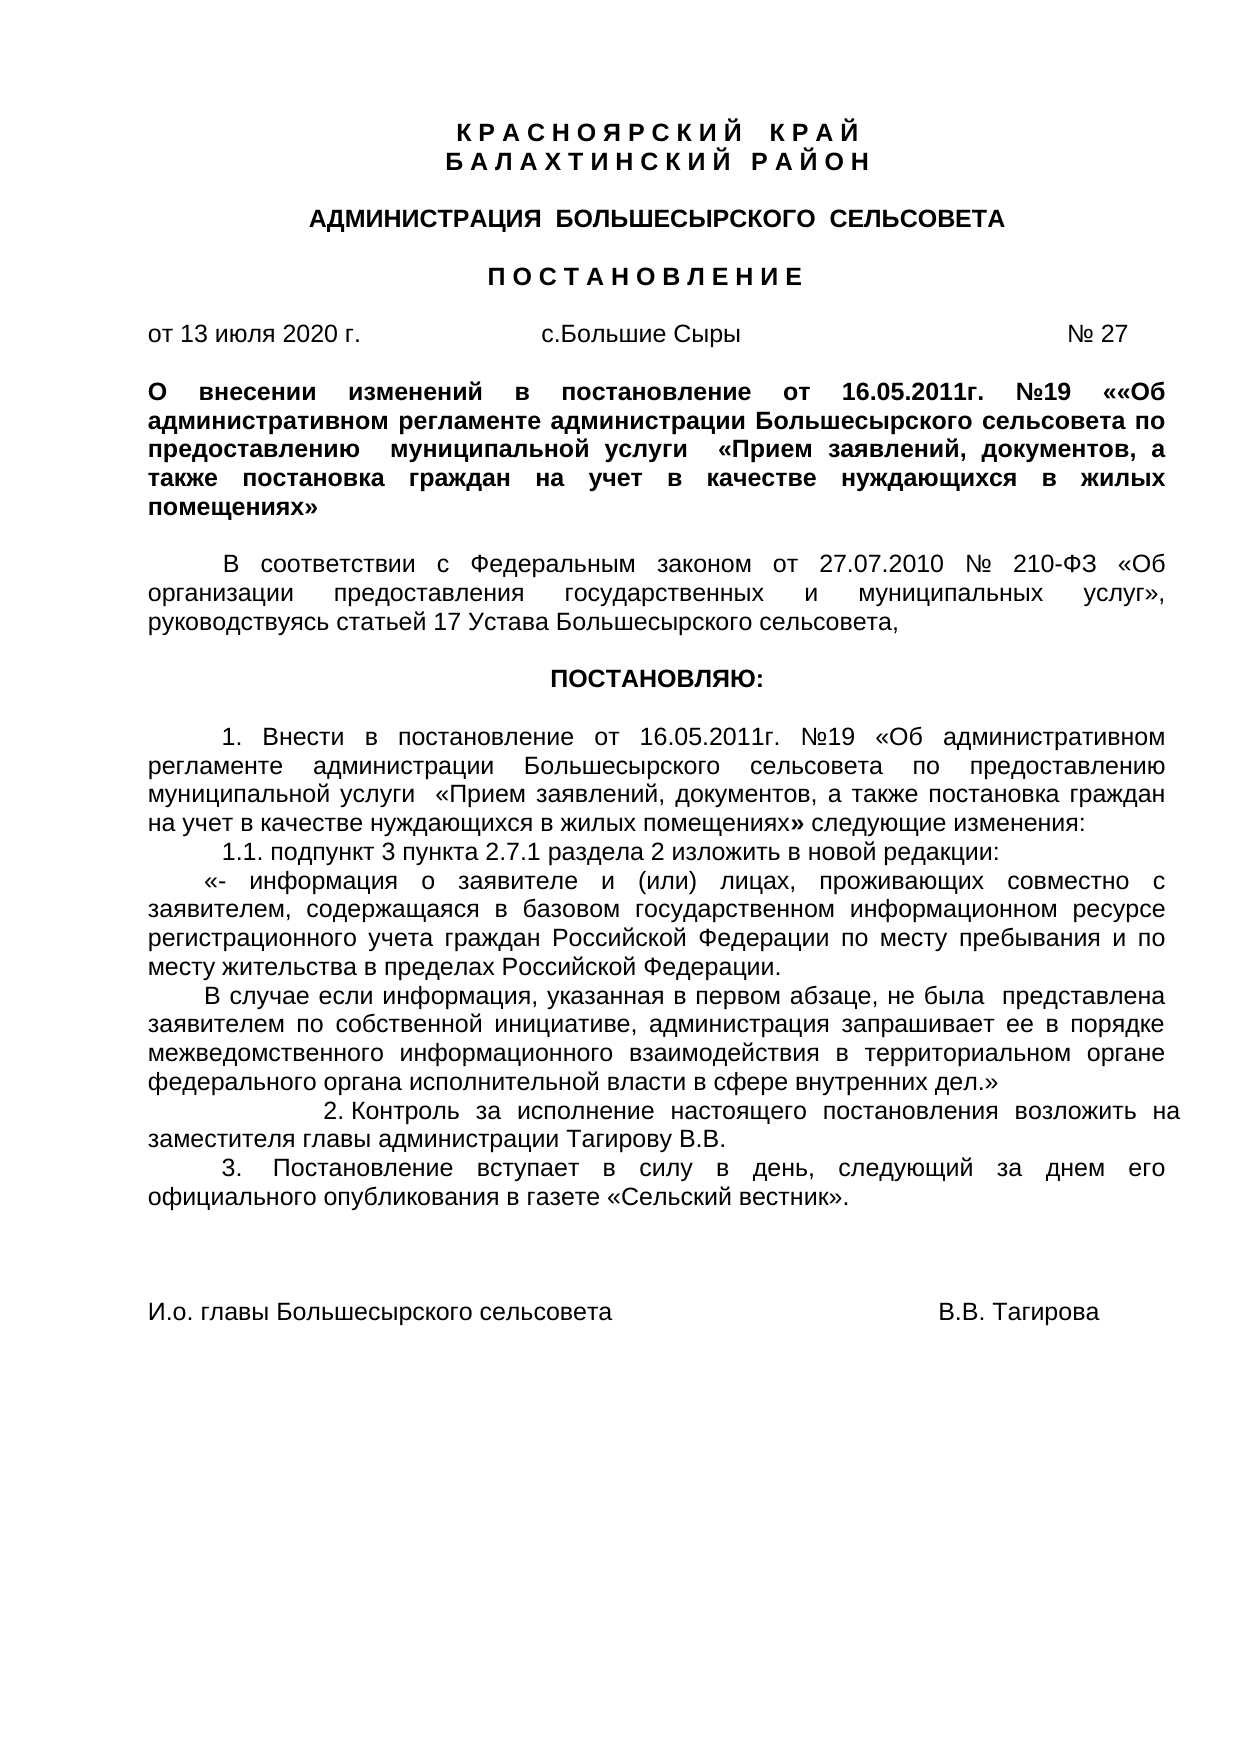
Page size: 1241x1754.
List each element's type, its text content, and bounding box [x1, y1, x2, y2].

text Б А Л А Х Т И Н С К И Й Р А Й О Н [148, 147, 1167, 176]
text от 13 июля 2020 г. с.Большие Сыры № 27 [148, 319, 1167, 348]
text «- информация о заявителе и (или) лицах, проживающих совместно с заявителем, содержащаяся в базовом государственном информационном ресурсе регистрационного учета граждан Российской Федерации по месту пребывания и по месту жительства в пределах Российской Федерации. [148, 866, 1167, 981]
text 1.1. подпункт 3 пункта 2.7.1 раздела 2 изложить в новой редакции: [148, 837, 1167, 866]
subtitle 2. Контроль за исполнение настоящего постановления возложить на заместителя главы администрации Тагирову В.В. [148, 1096, 1182, 1153]
text 1. Внести в постановление от 16.05.2011г. №19 «Об административном регламенте администрации Большесырского сельсовета по предоставлению муниципальной услуги «Прием заявлений, документов, а также постановка граждан на учет в качестве нуждающихся в жилых помещениях» следующие изменения: [148, 722, 1167, 837]
text В соответствии с Федеральным законом от 27.07.2010 № 210-ФЗ «Об организации предоставления государственных и муниципальных услуг», руководствуясь статьей 17 Устава Большесырского сельсовета, [148, 549, 1167, 636]
text О внесении изменений в постановление от 16.05.2011г. №19 ««Об административном регламенте администрации Большесырского сельсовета по предоставлению муниципальной услуги «Прием заявлений, документов, а также постановка граждан на учет в качестве нуждающихся в жилых помещениях» [148, 377, 1167, 521]
text В случае если информация, указанная в первом абзаце, не была представлена заявителем по собственной инициативе, администрация запрашивает ее в порядке межведомственного информационного взаимодействия в территориальном органе федерального органа исполнительной власти в сфере внутренних дел.» [148, 981, 1167, 1096]
text АДМИНИСТРАЦИЯ БОЛЬШЕСЫРСКОГО СЕЛЬСОВЕТА [148, 204, 1167, 233]
text И.о. главы Большесырского сельсовета В.В. Тагирова [148, 1297, 1167, 1326]
text 3. Постановление вступает в силу в день, следующий за днем его официального опубликования в газете «Сельский вестник». [148, 1153, 1167, 1211]
text ПОСТАНОВЛЯЮ: [148, 664, 1167, 693]
text К Р А С Н О Я Р С К И Й К Р А Й [148, 118, 1167, 147]
text П О С Т А Н О В Л Е Н И Е [148, 262, 1167, 291]
